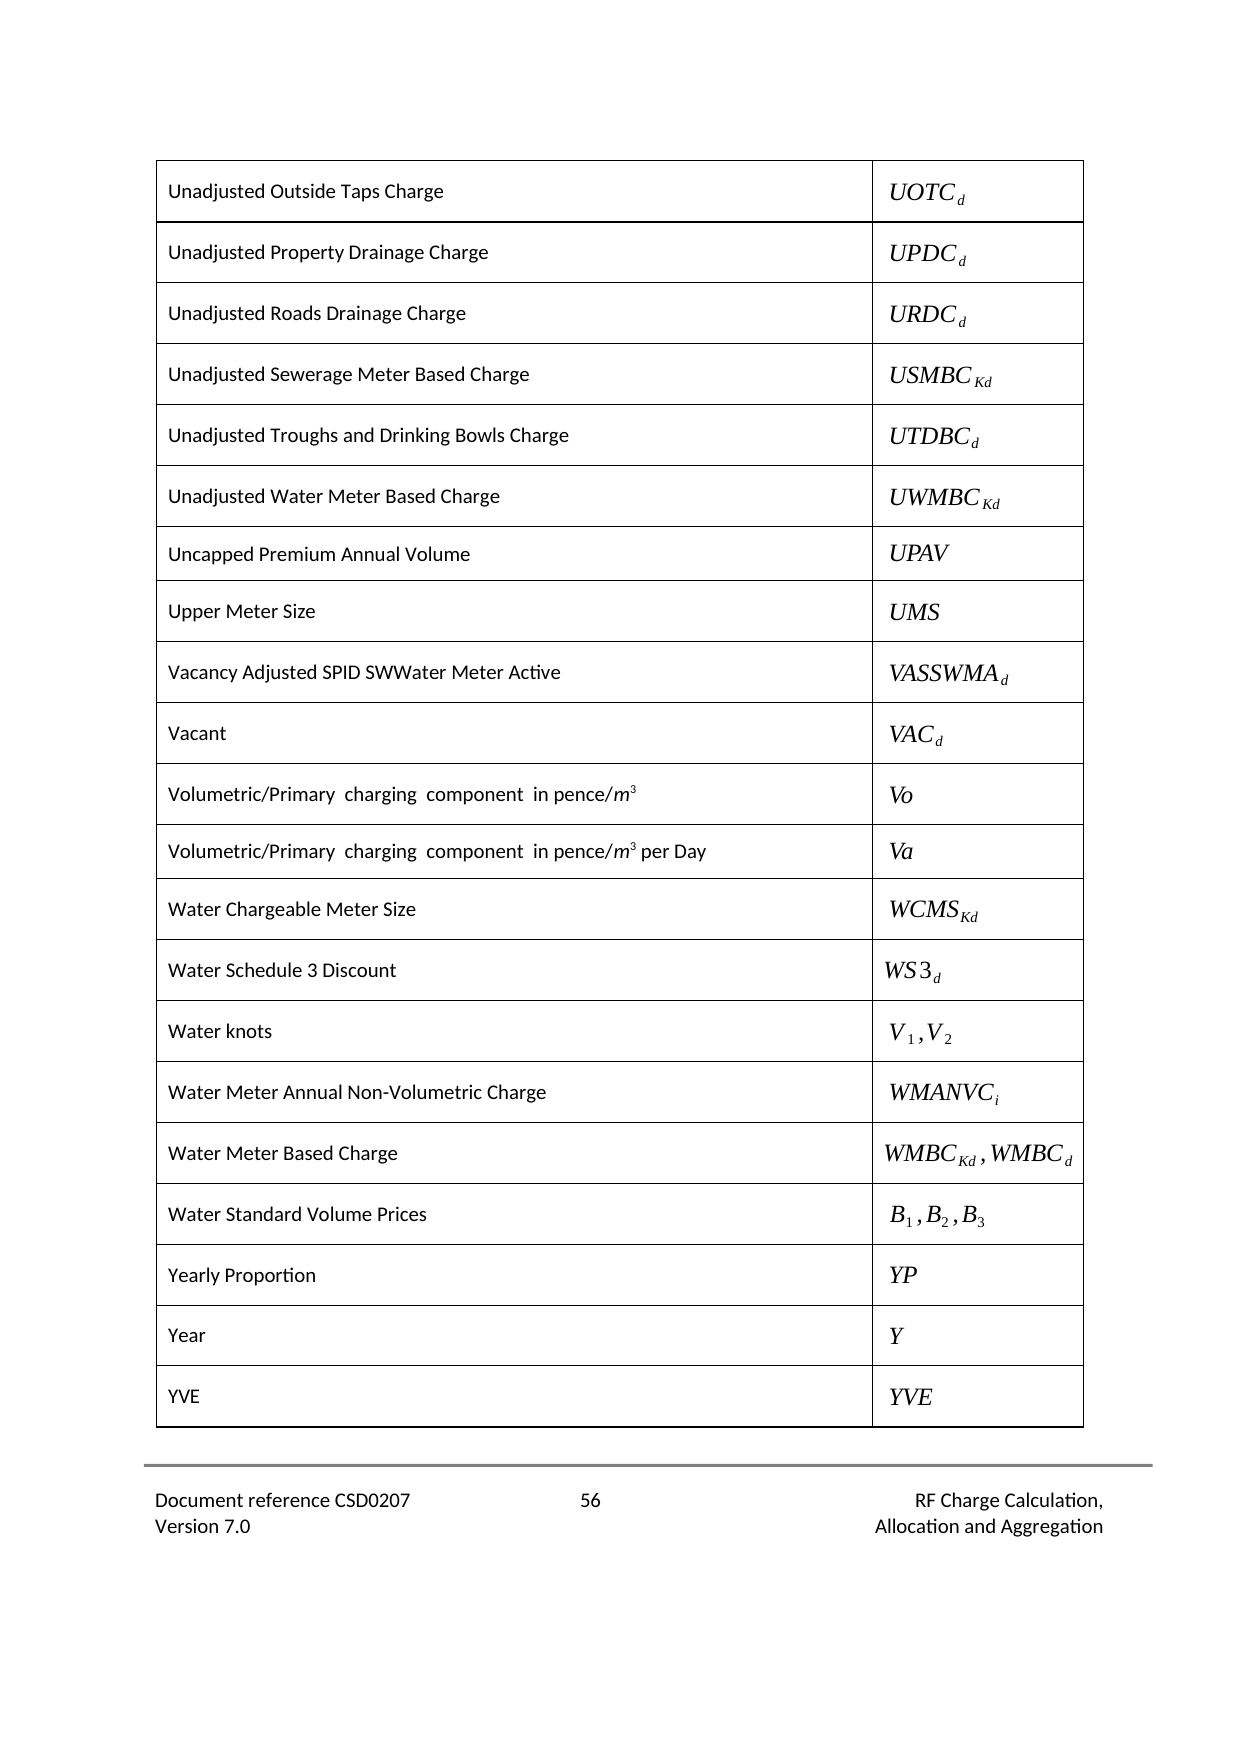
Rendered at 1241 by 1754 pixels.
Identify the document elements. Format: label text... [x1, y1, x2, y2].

table_cell [873, 223, 1083, 282]
table_cell Unadjusted Troughs and Drinking Bowls Charge [157, 405, 872, 465]
table_cell [873, 642, 1083, 702]
table_cell Uncapped Premium Annual Volume [157, 527, 872, 580]
table_cell Unadjusted Outside Taps Charge [157, 161, 872, 221]
table_cell Volumetric/Primary charging component in pence/m3 per Day [157, 825, 872, 878]
table_cell Unadjusted Roads Drainage Charge [157, 283, 872, 343]
table_cell [873, 764, 1083, 824]
table_cell Water Meter Annual Non-Volumetric Charge [157, 1062, 872, 1122]
table_cell [873, 1184, 1083, 1243]
table_cell [873, 161, 1083, 221]
table_cell [873, 283, 1083, 343]
table_cell Unadjusted Property Drainage Charge [157, 223, 872, 282]
table_cell [873, 940, 1083, 1000]
table_cell [873, 1245, 1083, 1304]
table_cell [873, 466, 1083, 526]
table_cell Water Chargeable Meter Size [157, 879, 872, 939]
table_cell Water Schedule 3 Discount [157, 940, 872, 1000]
table_cell [873, 1062, 1083, 1122]
table_cell Water Standard Volume Prices [157, 1184, 872, 1243]
table_cell [873, 703, 1083, 763]
table_cell Unadjusted Water Meter Based Charge [157, 466, 872, 526]
table_cell [873, 879, 1083, 939]
table_cell Unadjusted Sewerage Meter Based Charge [157, 344, 872, 404]
table_cell [873, 1366, 1083, 1426]
table_cell [873, 1123, 1083, 1183]
table_cell [873, 1306, 1083, 1365]
table_cell [873, 581, 1083, 641]
table_cell [873, 405, 1083, 465]
table_cell Water Meter Based Charge [157, 1123, 872, 1183]
table_cell Year [157, 1306, 872, 1365]
table_cell Upper Meter Size [157, 581, 872, 641]
table_cell [873, 527, 1083, 580]
table_cell Water knots [157, 1001, 872, 1061]
table_cell Volumetric/Primary charging component in pence/m3 [157, 764, 872, 824]
table_cell [873, 825, 1083, 878]
table_cell [873, 1001, 1083, 1061]
table_cell [873, 344, 1083, 404]
table_cell Vacant [157, 703, 872, 763]
table_cell YVE [157, 1366, 872, 1426]
table_cell Vacancy Adjusted SPID SWWater Meter Active [157, 642, 872, 702]
table_cell Yearly Proportion [157, 1245, 872, 1304]
